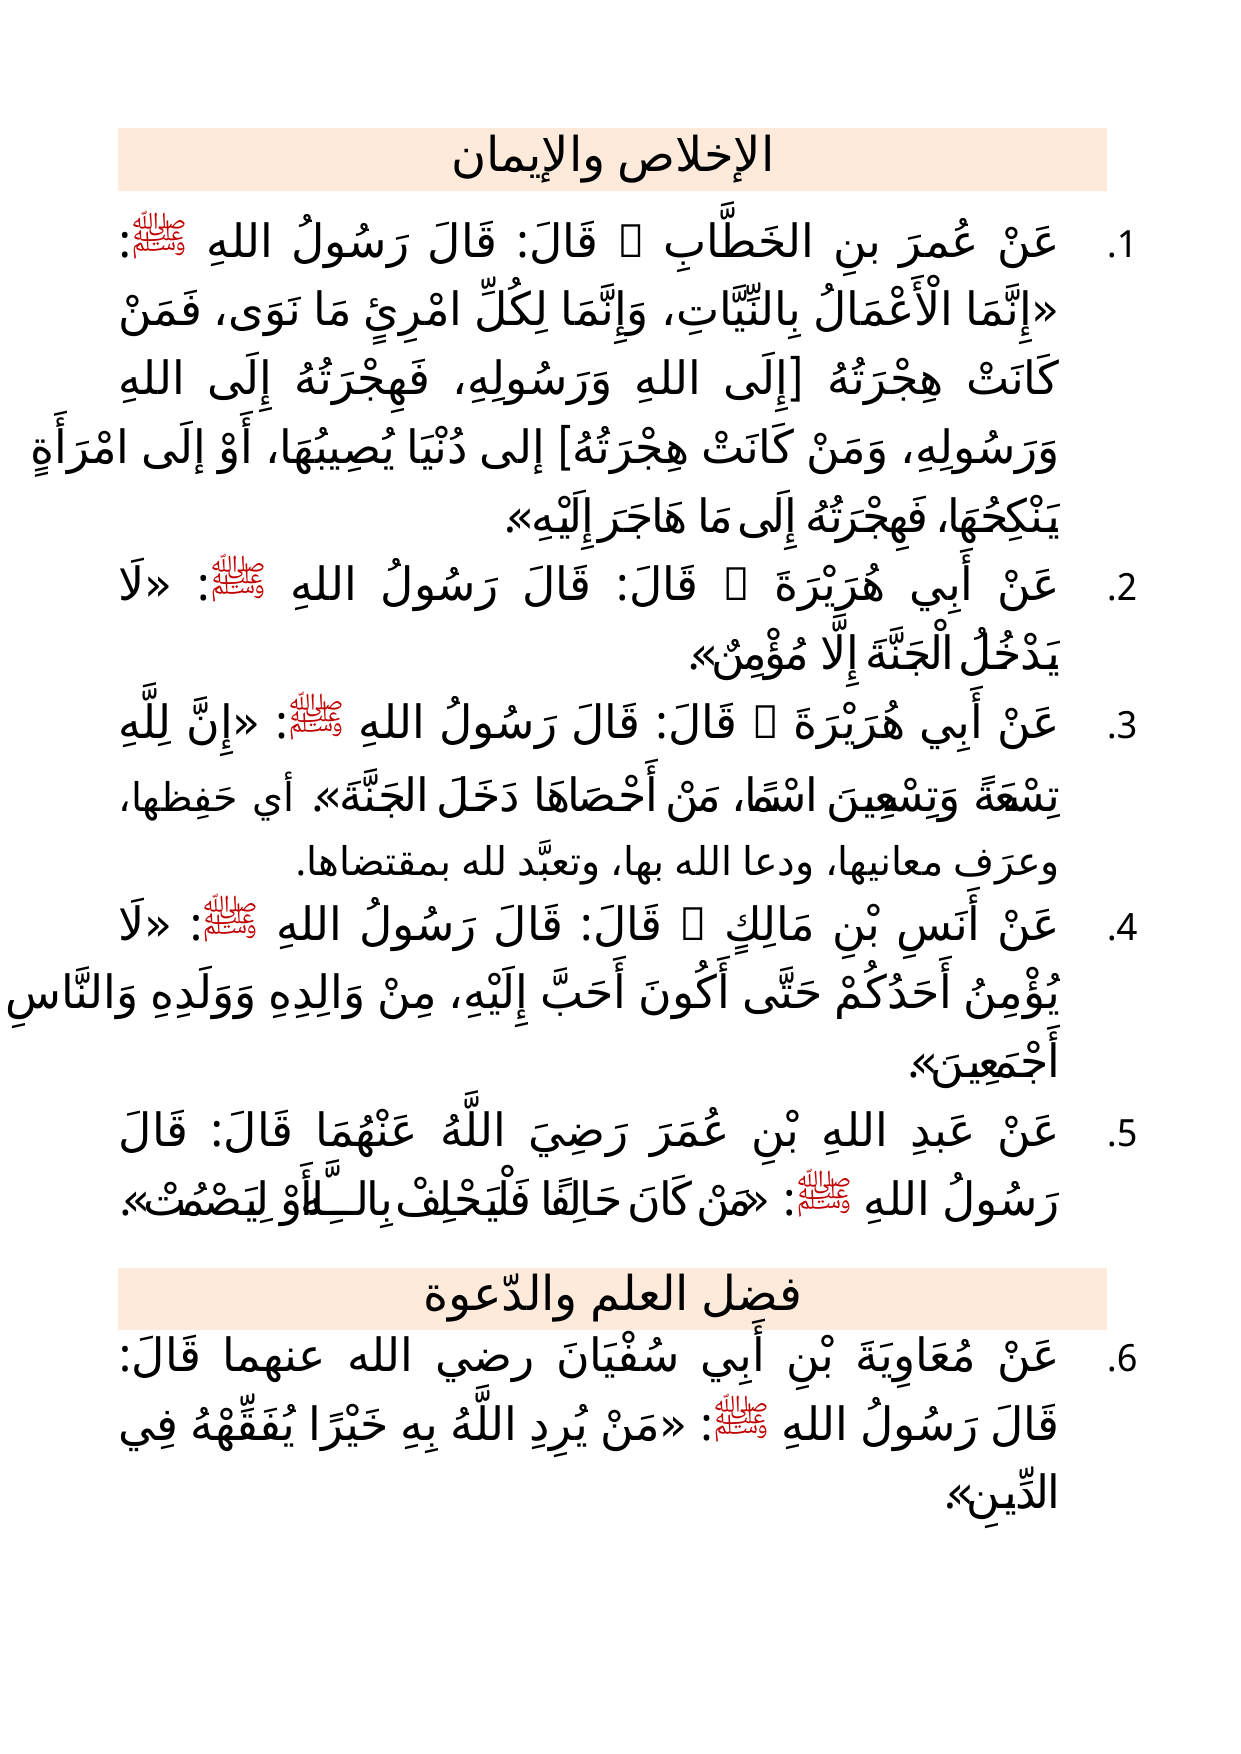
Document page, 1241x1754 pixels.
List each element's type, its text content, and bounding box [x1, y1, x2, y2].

list عَنْ عَبدِ اللهِ بْنِ عُمَرَ رَضِيَ اللَّهُ عَنْهُمَا قَالَ: قَالَ رَسُولُ اللهِ ﷺ: «مَنْ كَانَ حَالِفًا فَلْيَحْلِفْ بِاللَّهِ أَوْ لِيَصْمُتْ». [118, 1105, 1107, 1234]
list عَنْ أَبِي هُرَيْرَةَ  قَالَ: قَالَ رَسُولُ اللهِ ﷺ: «إِنَّ لِلَّهِ تِسْعَةً وَتِسْعِينَ اسْمًا، مَنْ أَحْصَاهَا دَخَلَ الجَنَّةَ». أي حَفِظها، وعرَف معانيها، ودعا الله بها، وتعبَّد لله بمقتضاها. [118, 697, 1107, 891]
list عَنْ مُعَاوِيَةَ بْنِ أَبِي سُفْيَانَ رضي الله عنهما قَالَ: قَالَ رَسُولُ اللهِ ﷺ: «مَنْ يُرِدِ اللَّهُ بِهِ خَيْرًا يُفَقِّهْهُ فِي الدِّينِ». [118, 1330, 1107, 1527]
list عَنْ عُمرَ بنِ الخَطَّابِ  قَالَ: قَالَ رَسُولُ اللهِ ﷺ: «إِنَّمَا الْأَعْمَالُ بِالنِّيَّاتِ، وَإِنَّمَا لِكُلِّ امْرِئٍ مَا نَوَى، فَمَنْ كَانَتْ هِجْرَتُهُ [إِلَى اللهِ وَرَسُولِهِ، فَهِجْرَتُهُ إِلَى اللهِ وَرَسُولِهِ، وَمَنْ كَانَتْ هِجْرَتُهُ] إلى دُنْيَا يُصِيبُهَا، أَوْ إلَى امْرَأَةٍ يَنْكِحُهَا، فَهِجْرَتُهُ إِلَى مَا هَاجَرَ إِلَيْهِ». [118, 216, 1107, 551]
text فضل العلم والدّعوة [118, 1268, 1107, 1330]
text الإخلاص والإيمان [118, 128, 1107, 191]
list عَنْ أَنَسِ بْنِ مَالِكٍ  قَالَ: قَالَ رَسُولُ اللهِ ﷺ: «لَا يُؤْمِنُ أَحَدُكُمْ حَتَّى أَكُونَ أَحَبَّ إِلَيْهِ، مِنْ وَالِدِهِ وَوَلَدِهِ وَالنَّاسِ أَجْمَعِينَ». [118, 899, 1107, 1096]
list عَنْ أَبِي هُرَيْرَةَ  قَالَ: قَالَ رَسُولُ اللهِ ﷺ: «لَا يَدْخُلُ الْجَنَّةَ إِلَّا مُؤْمِنٌ». [118, 560, 1107, 688]
